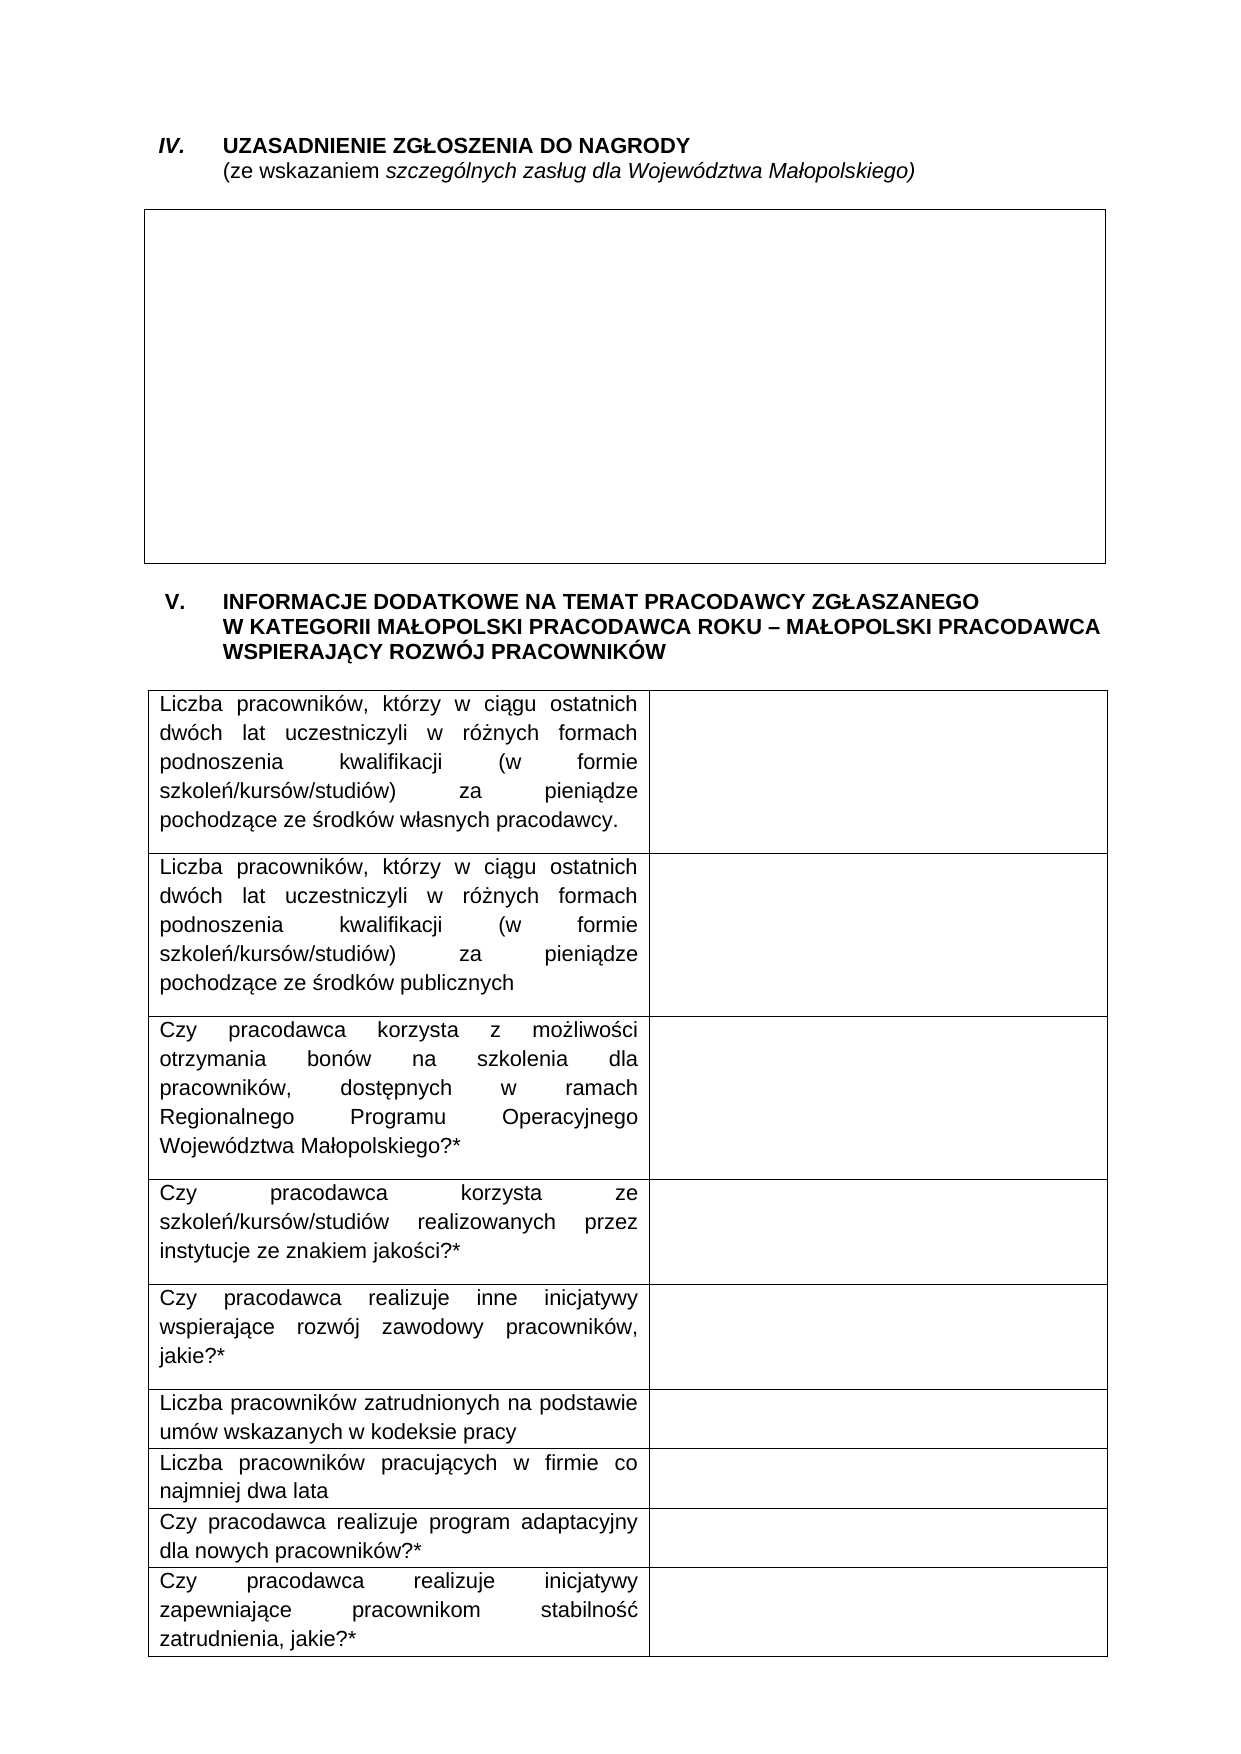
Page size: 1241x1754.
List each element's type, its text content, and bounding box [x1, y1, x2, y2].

table_cell Czy pracodawca realizuje inicjatywy zapewniające pracownikom stabilność zatrudnienia, jakie?* [149, 1568, 649, 1656]
table_cell [650, 854, 1107, 1016]
table_cell Czy pracodawca korzysta ze szkoleń/kursów/studiów realizowanych przez instytucje ze znakiem jakości?* [149, 1180, 649, 1284]
table_cell Liczba pracowników pracujących w firmie co najmniej dwa lata [149, 1449, 649, 1508]
table_cell [650, 1285, 1107, 1389]
table_cell Czy pracodawca korzysta z możliwości otrzymania bonów na szkolenia dla pracowników, dostępnych w ramach Regionalnego Programu Operacyjnego Województwa Małopolskiego?* [149, 1017, 649, 1179]
table_cell [650, 1449, 1107, 1508]
table_header [145, 210, 1105, 562]
table_header [650, 691, 1107, 853]
table_cell Czy pracodawca realizuje program adaptacyjny dla nowych pracowników?* [149, 1509, 649, 1567]
table_cell [650, 1017, 1107, 1179]
table_cell [650, 1568, 1107, 1656]
table_cell [650, 1390, 1107, 1448]
list INFORMACJE DODATKOWE NA TEMAT PRACODAWCY ZGŁASZANEGO W KATEGORII MAŁOPOLSKI PRACODAWCA ROKU – MAŁOPOLSKI PRACODAWCA WSPIERAJĄCY ROZWÓJ PRACOWNIKÓW [185, 589, 1106, 664]
table_cell Liczba pracowników zatrudnionych na podstawie umów wskazanych w kodeksie pracy [149, 1390, 649, 1448]
table_cell [650, 1509, 1107, 1567]
table_header Liczba pracowników, którzy w ciągu ostatnich dwóch lat uczestniczyli w różnych formach podnoszenia kwalifikacji (w formie szkoleń/kursów/studiów) za pieniądze pochodzące ze środków własnych pracodawcy. [149, 691, 649, 853]
table_cell Liczba pracowników, którzy w ciągu ostatnich dwóch lat uczestniczyli w różnych formach podnoszenia kwalifikacji (w formie szkoleń/kursów/studiów) za pieniądze pochodzące ze środków publicznych [149, 854, 649, 1016]
table_cell [650, 1180, 1107, 1284]
list UZASADNIENIE ZGŁOSZENIA DO NAGRODY (ze wskazaniem szczególnych zasług dla Województwa Małopolskiego) [185, 133, 1106, 183]
table_cell Czy pracodawca realizuje inne inicjatywy wspierające rozwój zawodowy pracowników, jakie?* [149, 1285, 649, 1389]
